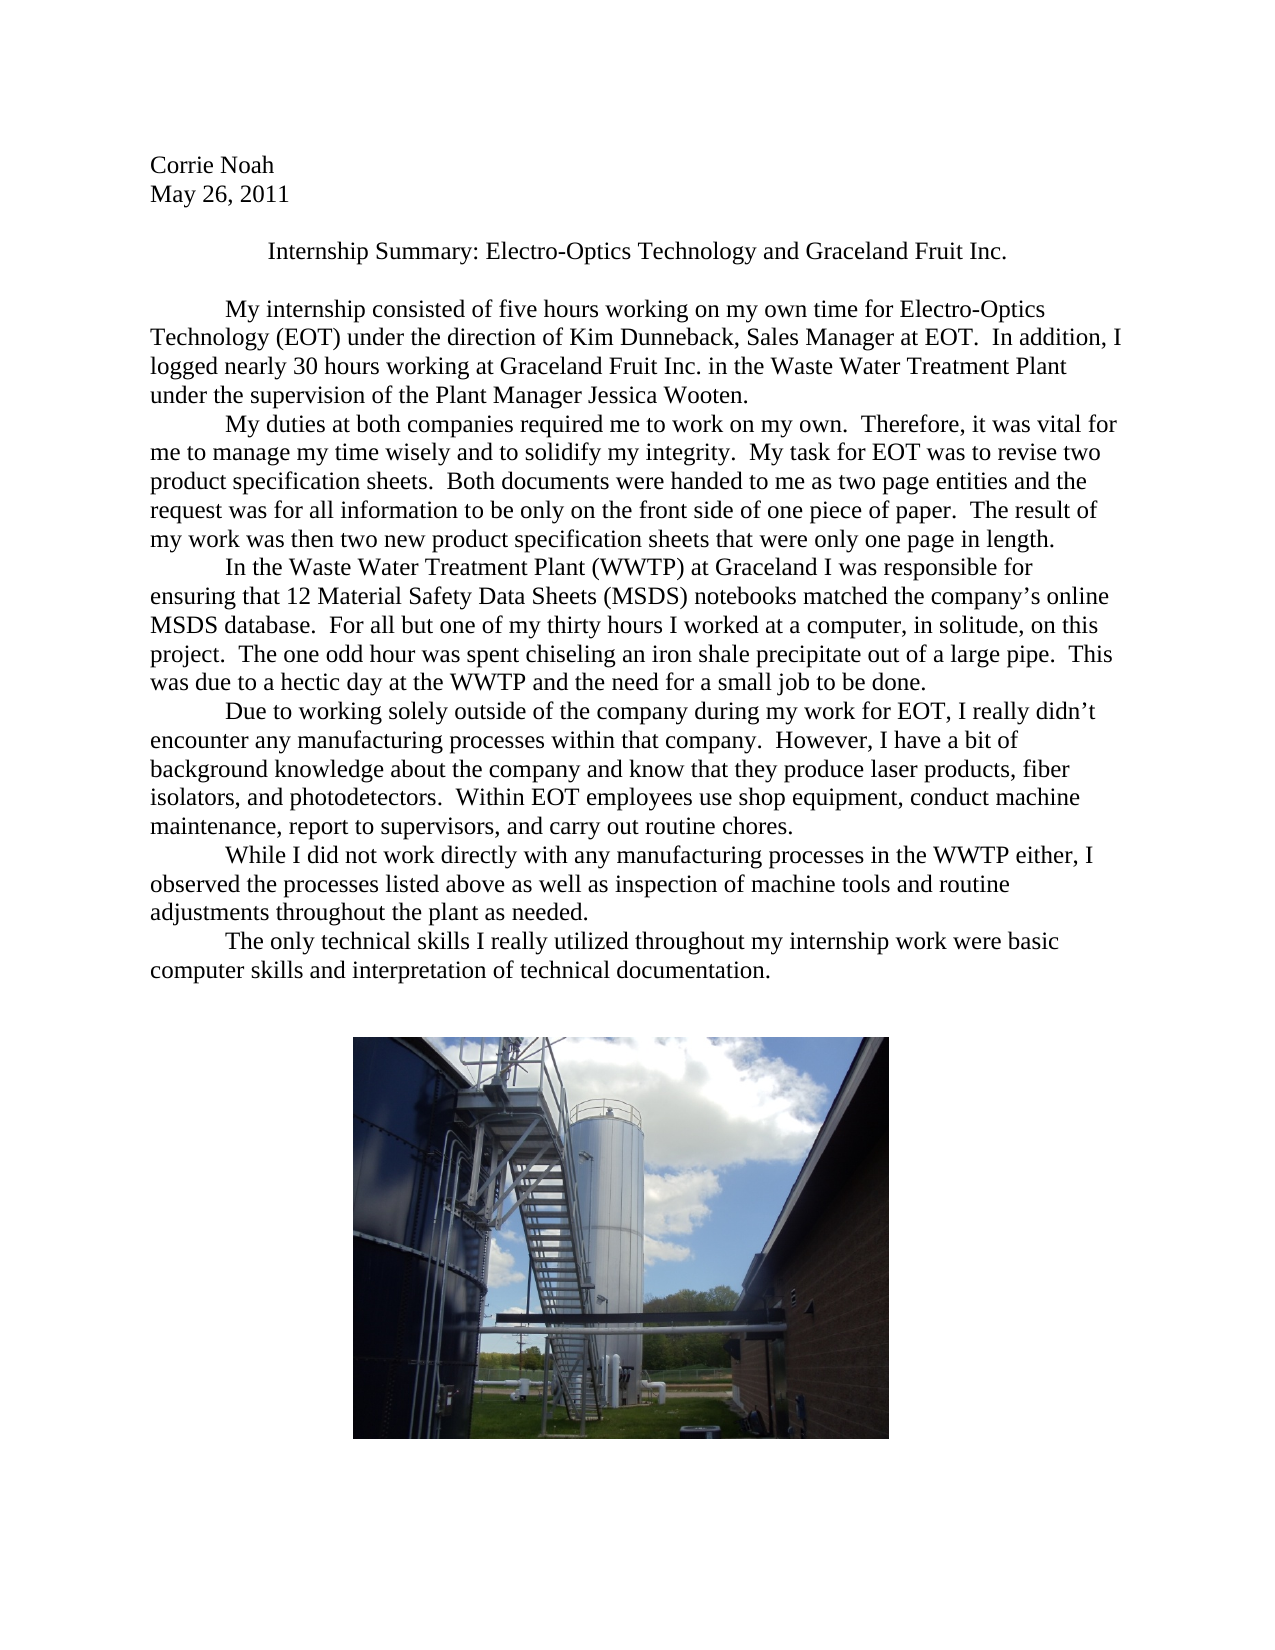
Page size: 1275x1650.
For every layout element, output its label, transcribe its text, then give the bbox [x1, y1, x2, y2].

text While I did not work directly with any manufacturing processes in the WWTP either, I observed the processes listed above as well as inspection of machine tools and routine adjustments throughout the plant as needed. [150, 840, 1125, 926]
text Due to working solely outside of the company during my work for EOT, I really didn’t encounter any manufacturing processes within that company. However, I have a bit of background knowledge about the company and know that they produce laser products, fiber isolators, and photodetectors. Within EOT employees use shop equipment, conduct machine maintenance, report to supervisors, and carry out routine chores. [150, 696, 1125, 840]
text Internship Summary: Electro-Optics Technology and Graceland Fruit Inc. [150, 236, 1125, 265]
text The only technical skills I really utilized throughout my internship work were basic computer skills and interpretation of technical documentation. [150, 926, 1125, 984]
text My internship consisted of five hours working on my own time for Electro-Optics Technology (EOT) under the direction of Kim Dunneback, Sales Manager at EOT. In addition, I logged nearly 30 hours working at Graceland Fruit Inc. in the Waste Water Treatment Plant under the supervision of the Plant Manager Jessica Wooten. [150, 294, 1125, 409]
picture [353, 1037, 889, 1438]
text May 26, 2011 [150, 179, 1125, 207]
text My duties at both companies required me to work on my own. Therefore, it was vital for me to manage my time wisely and to solidify my integrity. My task for EOT was to revise two product specification sheets. Both documents were handed to me as two page entities and the request was for all information to be only on the front side of one piece of paper. The result of my work was then two new product specification sheets that were only one page in length. [150, 409, 1125, 552]
text In the Waste Water Treatment Plant (WWTP) at Graceland I was responsible for ensuring that 12 Material Safety Data Sheets (MSDS) notebooks matched the company’s online MSDS database. For all but one of my thirty hours I worked at a computer, in solitude, on this project. The one odd hour was spent chiseling an iron shale precipitate out of a large pipe. This was due to a hectic day at the WWTP and the need for a small job to be done. [150, 552, 1125, 696]
text Corrie Noah [150, 150, 1125, 179]
